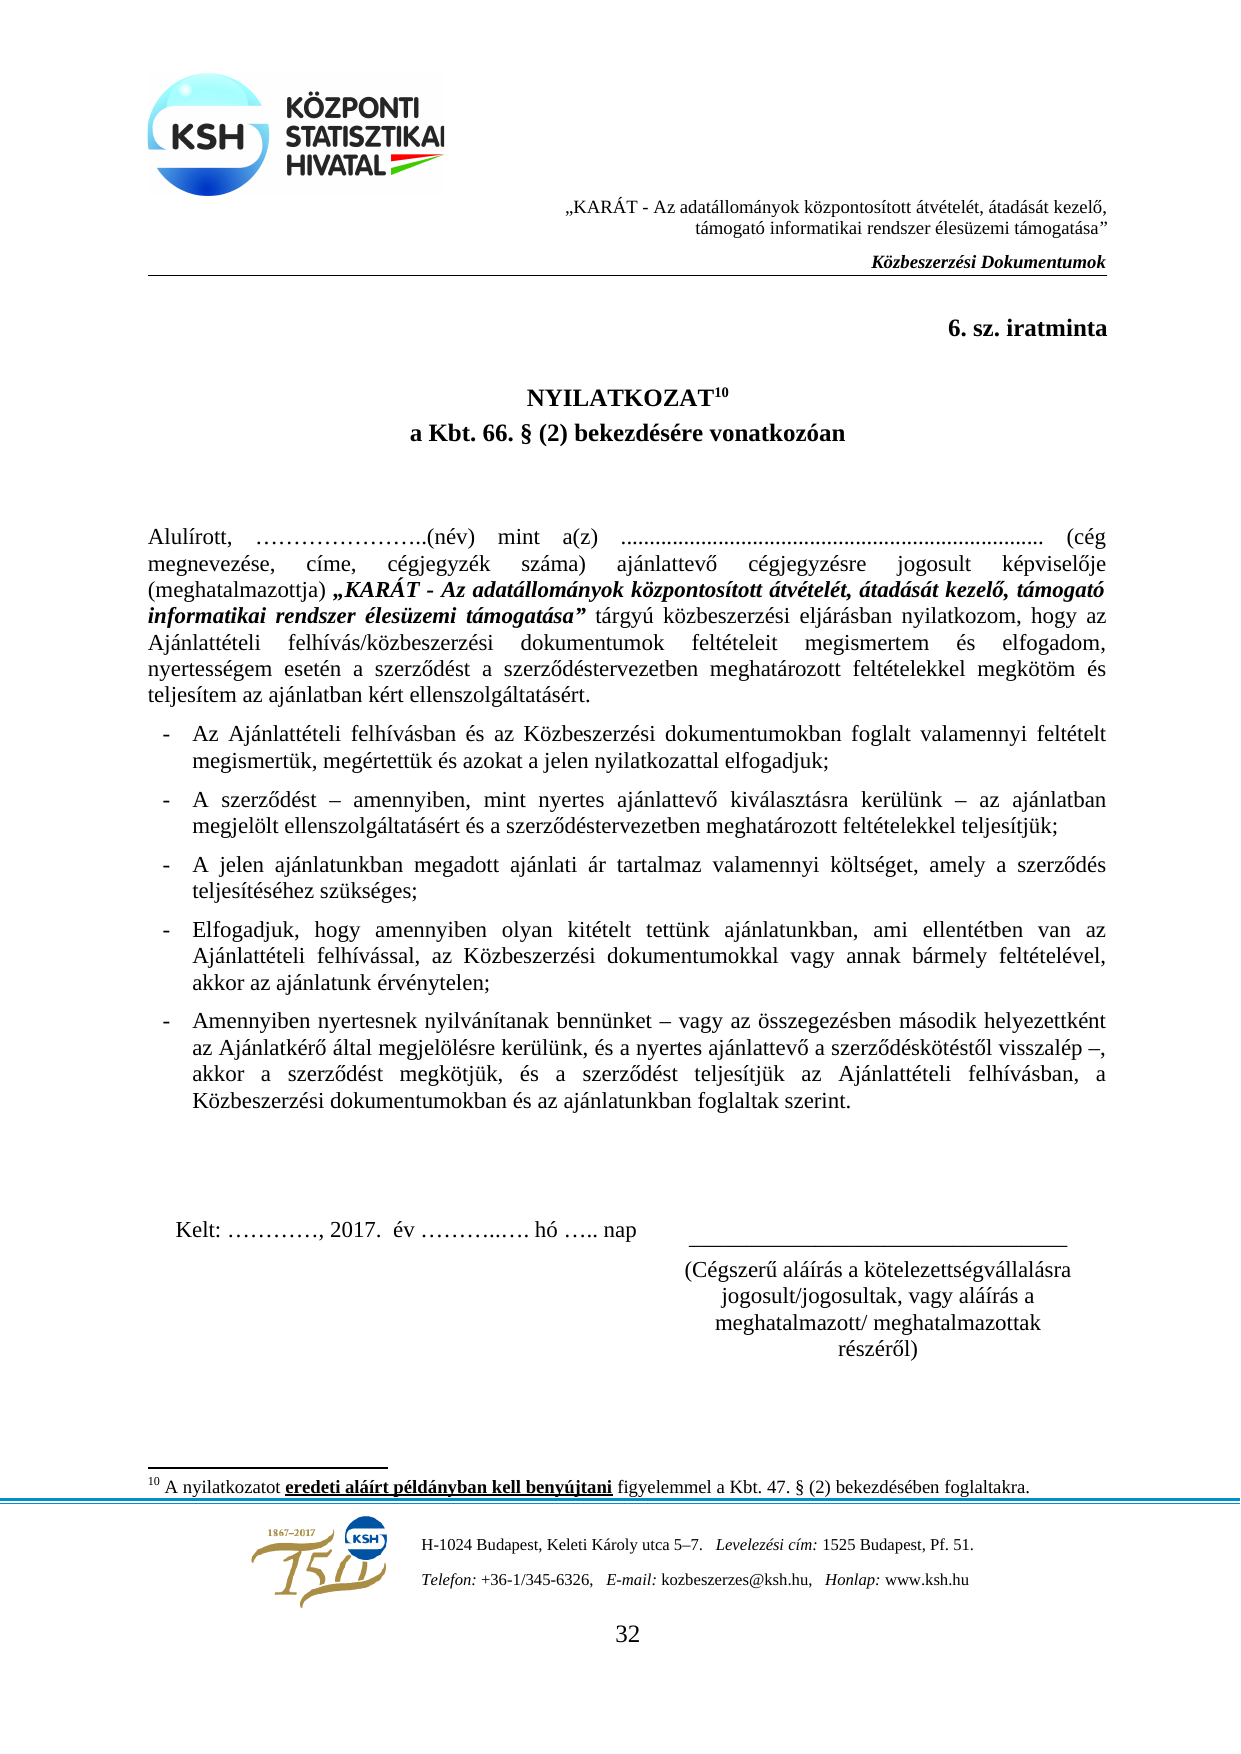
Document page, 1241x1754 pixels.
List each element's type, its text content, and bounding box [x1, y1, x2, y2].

picture [251, 1516, 387, 1608]
table_header _________________________________ (Cégszerű aláírás a kötelezettségvállalásra jogosult/jogosultak, vagy aláírás a meghatalmazott/ meghatalmazottak részéről) [665, 1191, 1092, 1368]
list A szerződést – amennyiben, mint nyertes ajánlattevő kiválasztásra kerülünk – az ajánlatban megjelölt ellenszolgáltatásért és a szerződéstervezetben meghatározott feltételekkel teljesítjük; [162, 786, 1107, 838]
text Alulírott, …………………..(név) mint a(z) .......................................................................... (cég megnevezése, címe, cégjegyzék száma) ajánlattevő cégjegyzésre jogosult képviselője (meghatalmazottja) „KARÁT - Az adatállományok központosított átvételét, átadását kezelő, támogató informatikai rendszer élesüzemi támogatása” tárgyú közbeszerzési eljárásban nyilatkozom, hogy az Ajánlattételi felhívás/közbeszerzési dokumentumok feltételeit megismertem és elfogadom, nyertességem esetén a szerződést a szerződéstervezetben meghatározott feltételekkel megkötöm és teljesítem az ajánlatban kért ellenszolgáltatásért. [148, 523, 1107, 708]
list Amennyiben nyertesnek nyilvánítanak bennünket – vagy az összegezésben második helyezettként az Ajánlatkérő által megjelölésre kerülünk, és a nyertes ajánlattevő a szerződéskötéstől visszalép –, akkor a szerződést megkötjük, és a szerződést teljesítjük az Ajánlattételi felhívásban, a Közbeszerzési dokumentumokban és az ajánlatunkban foglaltak szerint. [162, 1008, 1107, 1113]
subtitle 6. sz. iratminta [148, 313, 1107, 342]
table_header Kelt: …………, 2017. év ………..…. hó ….. nap [148, 1191, 664, 1368]
text NYILATKOZAT [148, 383, 1107, 412]
picture [147, 73, 445, 196]
list A jelen ajánlatunkban megadott ajánlati ár tartalmaz valamennyi költséget, amely a szerződés teljesítéséhez szükséges; [162, 851, 1107, 903]
list Elfogadjuk, hogy amennyiben olyan kitételt tettünk ajánlatunkban, ami ellentétben van az Ajánlattételi felhívással, az Közbeszerzési dokumentumokkal vagy annak bármely feltételével, akkor az ajánlatunk érvénytelen; [162, 916, 1107, 995]
list Az Ajánlattételi felhívásban és az Közbeszerzési dokumentumokban foglalt valamennyi feltételt megismertük, megértettük és azokat a jelen nyilatkozattal elfogadjuk; [162, 720, 1107, 773]
text a Kbt. 66. § (2) bekezdésére vonatkozóan [148, 418, 1107, 447]
